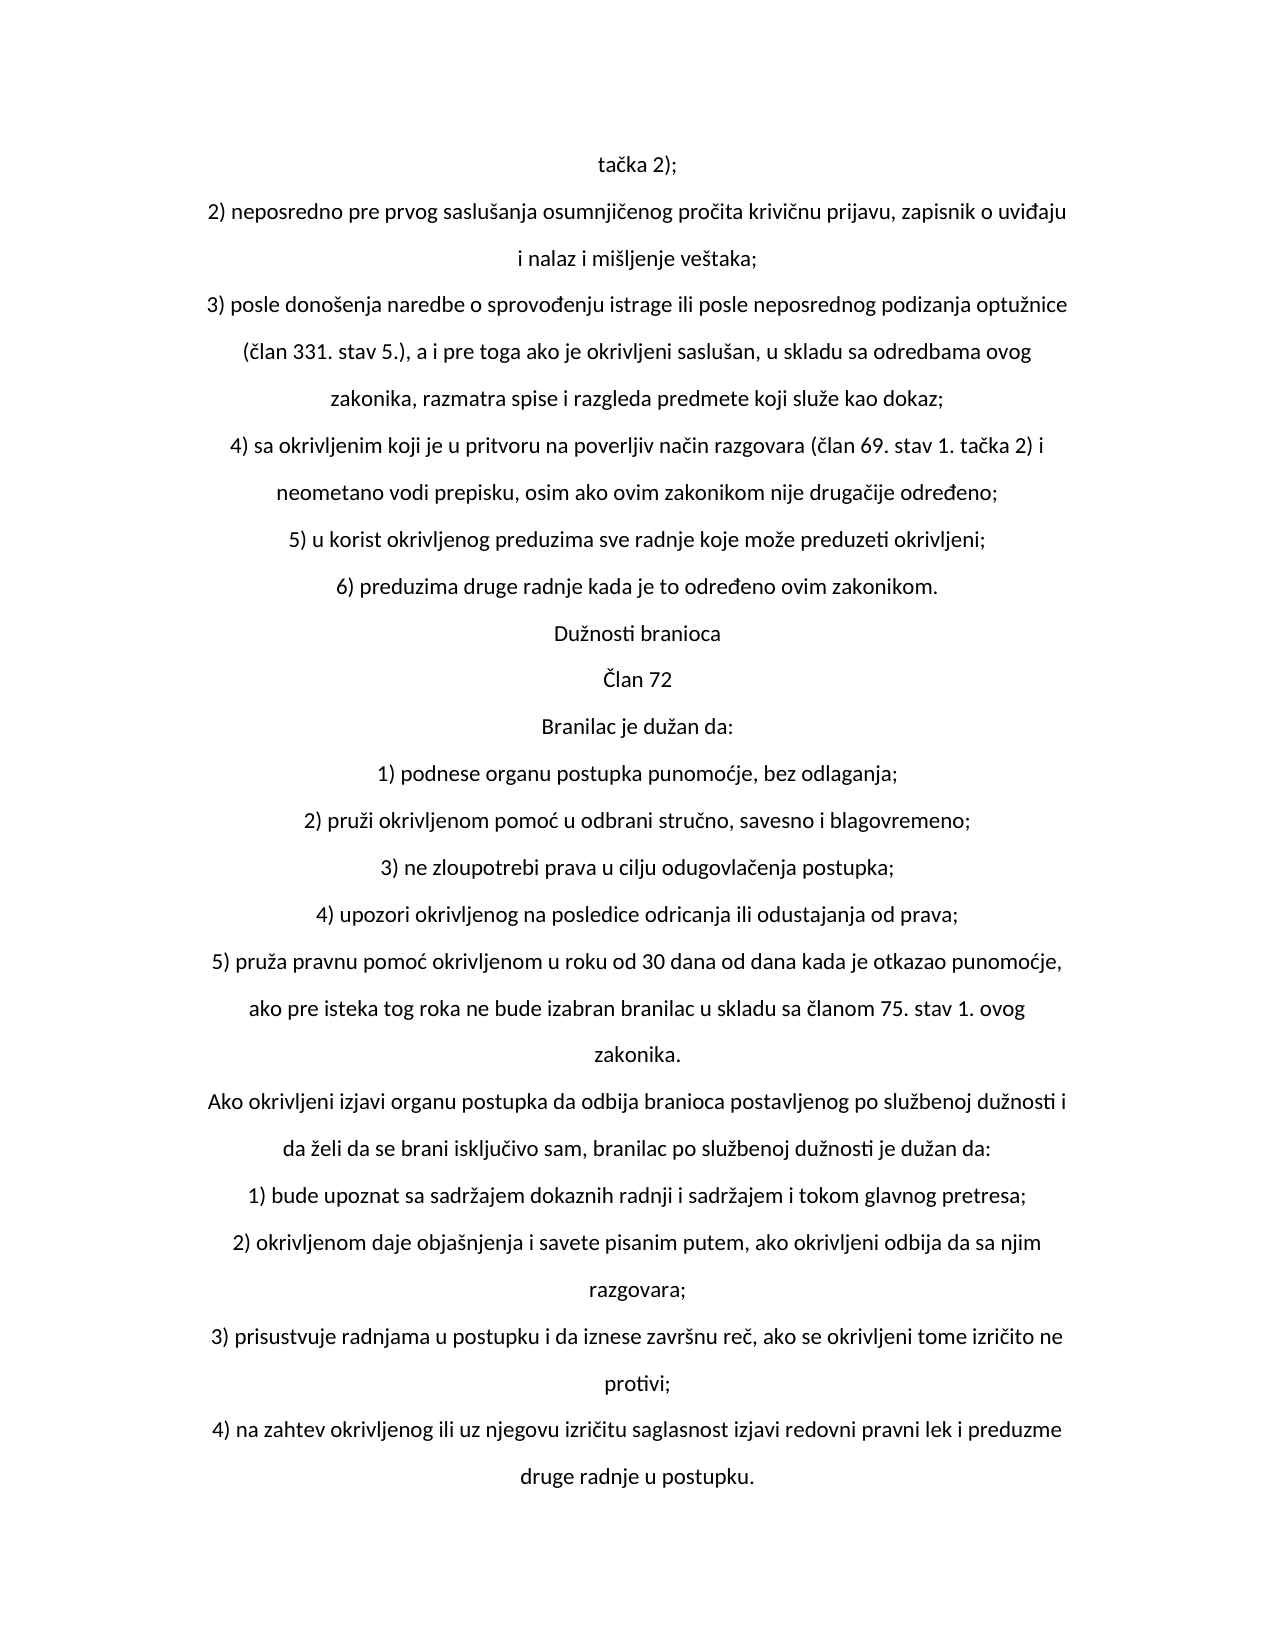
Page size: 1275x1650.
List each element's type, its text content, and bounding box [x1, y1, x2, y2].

text 5) pruža pravnu pomoć okrivljenom u roku od 30 dana od dana kada je otkazao punomoćje, [150, 947, 1125, 975]
text 2) neposredno pre prvog saslušanja osumnjičenog pročita krivičnu prijavu, zapisnik o uviđaju [150, 197, 1125, 225]
text da želi da se brani isključivo sam, branilac po službenoj dužnosti je dužan da: [150, 1134, 1125, 1162]
text Dužnosti branioca [150, 619, 1125, 647]
text (član 331. stav 5.), a i pre toga ako je okrivljeni saslušan, u skladu sa odredbama ovog [150, 337, 1125, 366]
text 4) upozori okrivljenog na posledice odricanja ili odustajanja od prava; [150, 900, 1125, 928]
text i nalaz i mišljenje veštaka; [150, 244, 1125, 272]
text 2) pruži okrivljenom pomoć u odbrani stručno, savesno i blagovremeno; [150, 806, 1125, 834]
text Ako okrivljeni izjavi organu postupka da odbija branioca postavljenog po službenoj dužnosti i [150, 1087, 1125, 1116]
text zakonika. [150, 1041, 1125, 1069]
text 6) preduzima druge radnje kada je to određeno ovim zakonikom. [150, 572, 1125, 600]
text tačka 2); [150, 150, 1125, 178]
text druge radnje u postupku. [150, 1462, 1125, 1491]
text 2) okrivljenom daje objašnjenja i savete pisanim putem, ako okrivljeni odbija da sa njim [150, 1228, 1125, 1256]
text 1) podnese organu postupka punomoćje, bez odlaganja; [150, 759, 1125, 787]
text 1) bude upoznat sa sadržajem dokaznih radnji i sadržajem i tokom glavnog pretresa; [150, 1181, 1125, 1209]
text 3) prisustvuje radnjama u postupku i da iznese završnu reč, ako se okrivljeni tome izričito ne [150, 1322, 1125, 1350]
text neometano vodi prepisku, osim ako ovim zakonikom nije drugačije određeno; [150, 478, 1125, 506]
text 3) posle donošenja naredbe o sprovođenju istrage ili posle neposrednog podizanja optužnice [150, 291, 1125, 319]
text razgovara; [150, 1275, 1125, 1303]
text 4) na zahtev okrivljenog ili uz njegovu izričitu saglasnost izjavi redovni pravni lek i preduzme [150, 1416, 1125, 1444]
text ako pre isteka tog roka ne bude izabran branilac u skladu sa članom 75. stav 1. ovog [150, 994, 1125, 1022]
text Branilac je dužan da: [150, 712, 1125, 741]
text protivi; [150, 1369, 1125, 1397]
text zakonika, razmatra spise i razgleda predmete koji služe kao dokaz; [150, 384, 1125, 412]
text 3) ne zloupotrebi prava u cilju odugovlačenja postupka; [150, 853, 1125, 881]
text 5) u korist okrivljenog preduzima sve radnje koje može preduzeti okrivljeni; [150, 525, 1125, 553]
text Član 72 [150, 666, 1125, 694]
text 4) sa okrivljenim koji je u pritvoru na poverljiv način razgovara (član 69. stav 1. tačka 2) i [150, 431, 1125, 459]
